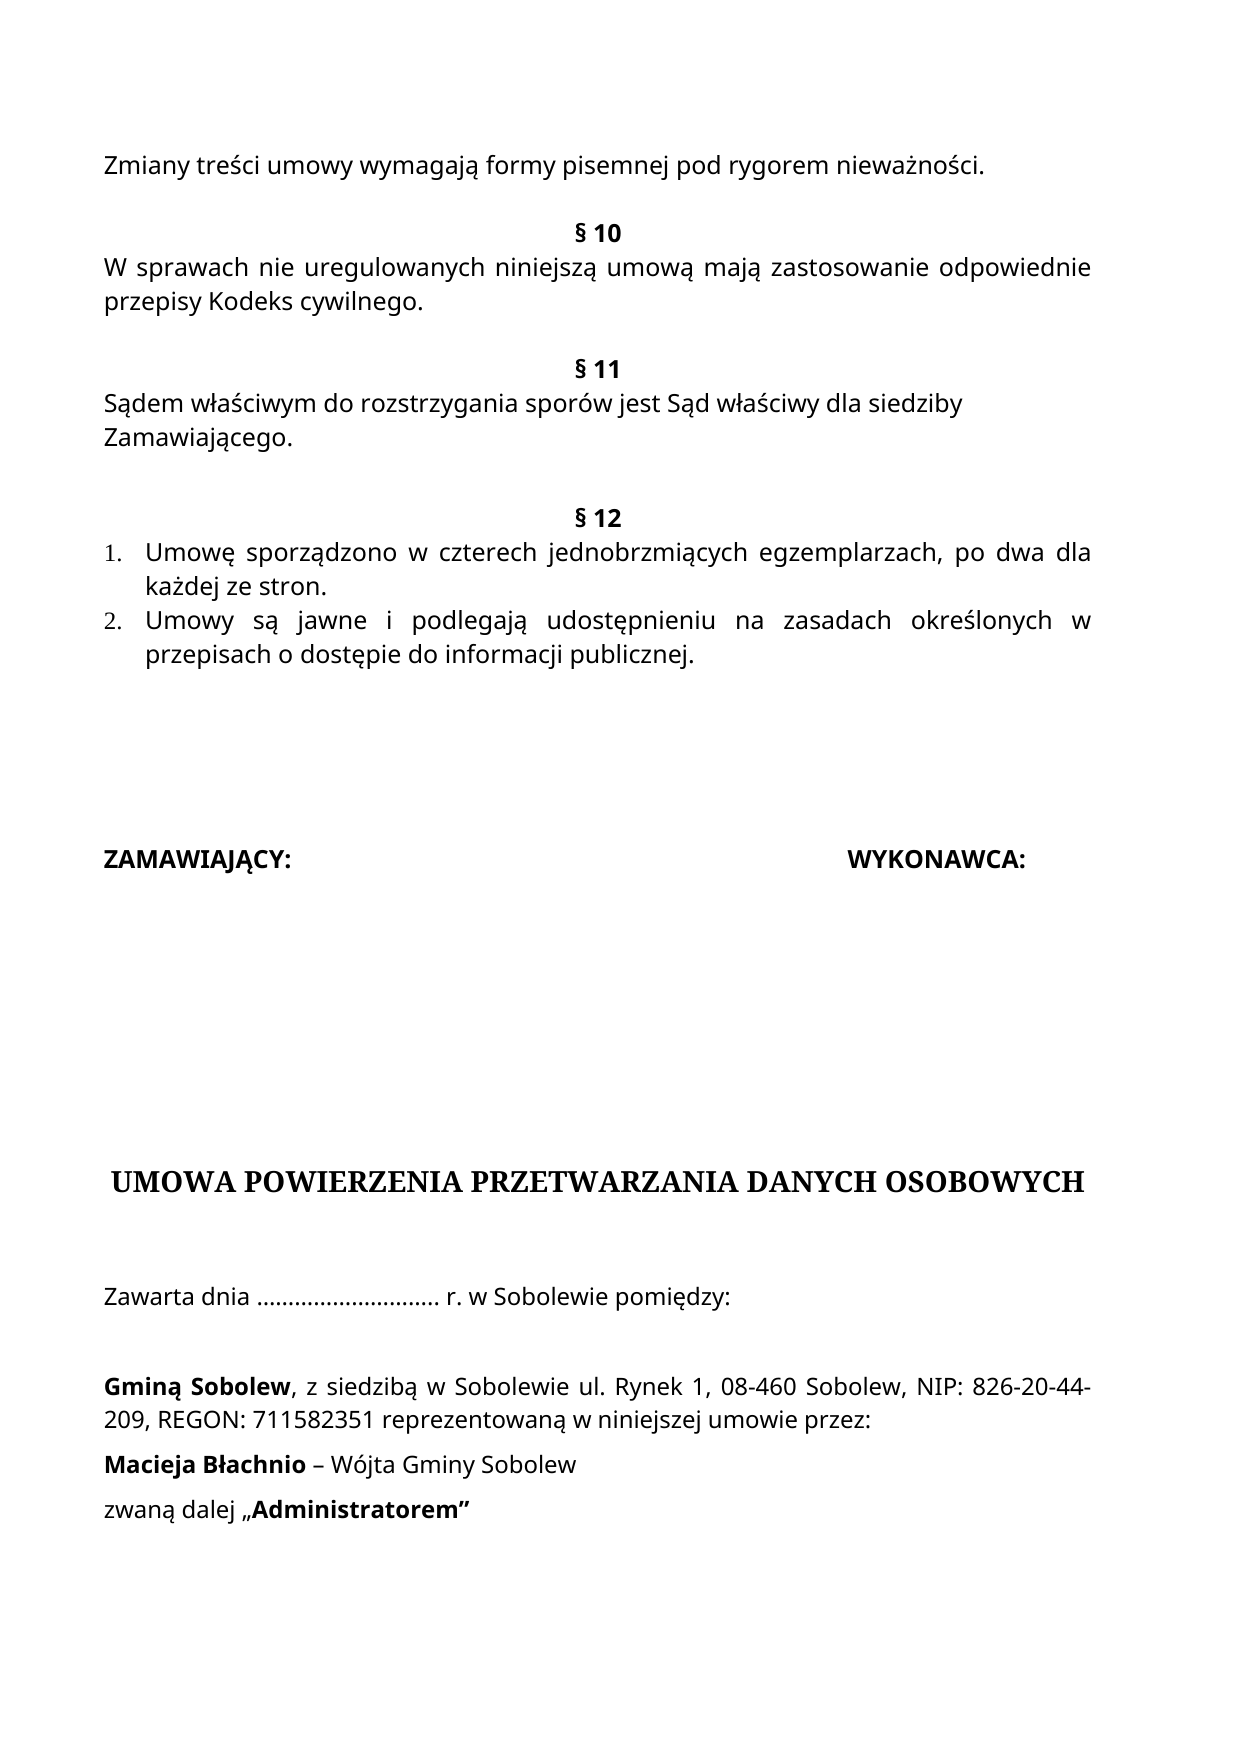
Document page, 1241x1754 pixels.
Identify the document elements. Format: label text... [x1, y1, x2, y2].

list Umowy są jawne i podlegają udostępnieniu na zasadach określonych w przepisach o dostępie do informacji publicznej. [103, 603, 1093, 671]
text Macieja Błachnio – Wójta Gminy Sobolew [103, 1448, 1093, 1481]
text Sądem właściwym do rozstrzygania sporów jest Sąd właściwy dla siedziby Zamawiającego. [103, 386, 1093, 454]
text § 12 [103, 501, 1093, 535]
text UMOWA POWIERZENIA PRZETWARZANIA DANYCH OSOBOWYCH [103, 1161, 1093, 1201]
text § 11 [103, 352, 1093, 386]
text W sprawach nie uregulowanych niniejszą umową mają zastosowanie odpowiednie przepisy Kodeks cywilnego. [103, 250, 1093, 318]
text ZAMAWIAJĄCY: WYKONAWCA: [103, 842, 1116, 876]
text Zawarta dnia ……………………….. r. w Sobolewie pomiędzy: [103, 1280, 1093, 1313]
text Zmiany treści umowy wymagają formy pisemnej pod rygorem nieważności. [103, 148, 1093, 182]
text Gminą Sobolew, z siedzibą w Sobolewie ul. Rynek 1, 08-460 Sobolew, NIP: 826-20-44-209, REGON: 711582351 reprezentowaną w niniejszej umowie przez: [103, 1370, 1093, 1435]
text zwaną dalej „Administratorem” [103, 1493, 1093, 1526]
list Umowę sporządzono w czterech jednobrzmiących egzemplarzach, po dwa dla każdej ze stron. [103, 535, 1093, 603]
text § 10 [103, 216, 1093, 250]
